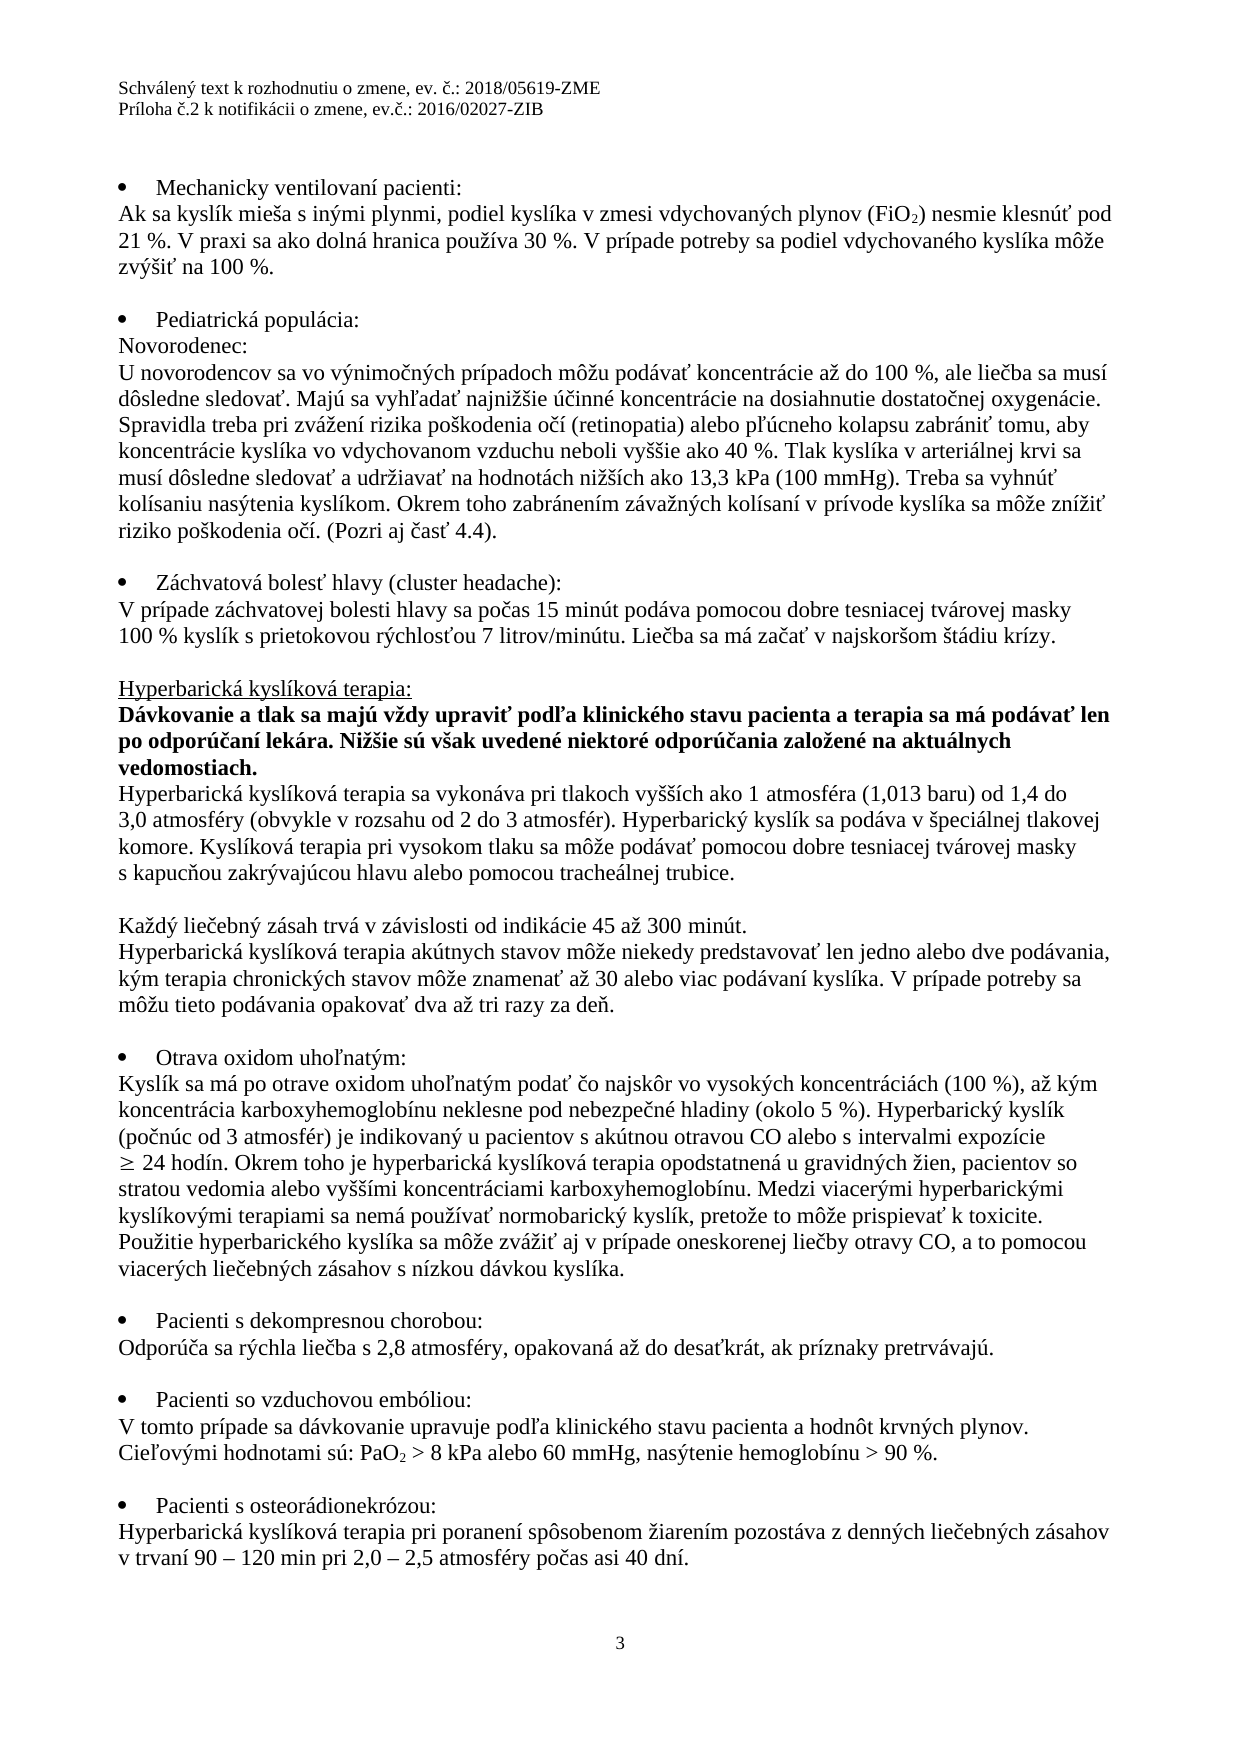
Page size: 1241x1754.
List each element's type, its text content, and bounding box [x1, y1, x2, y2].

text V prípade záchvatovej bolesti hlavy sa počas 15 minút podáva pomocou dobre tesniacej tvárovej masky 100 % kyslík s prietokovou rýchlosťou 7 litrov/minútu. Liečba sa má začať v najskoršom štádiu krízy. [118, 596, 1122, 648]
list Pediatrická populácia: [118, 306, 1122, 332]
text V tomto prípade sa dávkovanie upravuje podľa klinického stavu pacienta a hodnôt krvných plynov. Cieľovými hodnotami sú: PaO2 > 8 kPa alebo 60 mmHg, nasýtenie hemoglobínu > 90 %. [118, 1413, 1122, 1465]
list Pacienti s dekompresnou chorobou: [118, 1307, 1122, 1334]
text Dávkovanie a tlak sa majú vždy upraviť podľa klinického stavu pacienta a terapia sa má podávať len po odporúčaní lekára. Nižšie sú však uvedené niektoré odporúčania založené na aktuálnych vedomostiach. [118, 701, 1122, 780]
text Hyperbarická kyslíková terapia pri poranení spôsobenom žiarením pozostáva z denných liečebných zásahov v trvaní 90 – 120 min pri 2,0 – 2,5 atmosféry počas asi 40 dní. [118, 1518, 1122, 1571]
text Hyperbarická kyslíková terapia: [118, 675, 1122, 701]
text Kyslík sa má po otrave oxidom uhoľnatým podať čo najskôr vo vysokých koncentráciách (100 %), až kým koncentrácia karboxyhemoglobínu neklesne pod nebezpečné hladiny (okolo 5 %). Hyperbarický kyslík (počnúc od 3 atmosfér) je indikovaný u pacientov s akútnou otravou CO alebo s intervalmi expozície 24 hodín. Okrem toho je hyperbarická kyslíková terapia opodstatnená u gravidných žien, pacientov so stratou vedomia alebo vyššími koncentráciami karboxyhemoglobínu. Medzi viacerými hyperbarickými kyslíkovými terapiami sa nemá používať normobarický kyslík, pretože to môže prispievať k toxicite. Použitie hyperbarického kyslíka sa môže zvážiť aj v prípade oneskorenej liečby otravy CO, a to pomocou viacerých liečebných zásahov s nízkou dávkou kyslíka. [118, 1070, 1122, 1281]
text Ak sa kyslík mieša s inými plynmi, podiel kyslíka v zmesi vdychovaných plynov (FiO2) nesmie klesnúť pod 21 %. V praxi sa ako dolná hranica používa 30 %. V prípade potreby sa podiel vdychovaného kyslíka môže zvýšiť na 100 %. [118, 200, 1122, 279]
text Hyperbarická kyslíková terapia akútnych stavov môže niekedy predstavovať len jedno alebo dve podávania, kým terapia chronických stavov môže znamenať až 30 alebo viac podávaní kyslíka. V prípade potreby sa môžu tieto podávania opakovať dva až tri razy za deň. [118, 938, 1122, 1017]
text Novorodenec: [118, 332, 1122, 358]
text U novorodencov sa vo výnimočných prípadoch môžu podávať koncentrácie až do 100 %, ale liečba sa musí dôsledne sledovať. Majú sa vyhľadať najnižšie účinné koncentrácie na dosiahnutie dostatočnej oxygenácie. Spravidla treba pri zvážení rizika poškodenia očí (retinopatia) alebo pľúcneho kolapsu zabrániť tomu, aby koncentrácie kyslíka vo vdychovanom vzduchu neboli vyššie ako 40 %. Tlak kyslíka v arteriálnej krvi sa musí dôsledne sledovať a udržiavať na hodnotách nižších ako 13,3 kPa (100 mmHg). Treba sa vyhnúť kolísaniu nasýtenia kyslíkom. Okrem toho zabránením závažných kolísaní v prívode kyslíka sa môže znížiť riziko poškodenia očí. (Pozri aj časť 4.4). [118, 358, 1122, 543]
list Pacienti s osteorádionekrózou: [118, 1492, 1122, 1518]
text Každý liečebný zásah trvá v závislosti od indikácie 45 až 300 minút. [118, 912, 1122, 938]
text Hyperbarická kyslíková terapia sa vykonáva pri tlakoch vyšších ako 1 atmosféra (1,013 baru) od 1,4 do 3,0 atmosféry (obvykle v rozsahu od 2 do 3 atmosfér). Hyperbarický kyslík sa podáva v špeciálnej tlakovej komore. Kyslíková terapia pri vysokom tlaku sa môže podávať pomocou dobre tesniacej tvárovej masky s kapucňou zakrývajúcou hlavu alebo pomocou tracheálnej trubice. [118, 780, 1122, 886]
text Odporúča sa rýchla liečba s 2,8 atmosféry, opakovaná až do desaťkrát, ak príznaky pretrvávajú. [118, 1334, 1122, 1360]
list Otrava oxidom uhoľnatým: [118, 1044, 1122, 1070]
list Mechanicky ventilovaní pacienti: [118, 174, 1122, 200]
list Záchvatová bolesť hlavy (cluster headache): [118, 569, 1122, 596]
list Pacienti so vzduchovou embóliou: [118, 1386, 1122, 1413]
